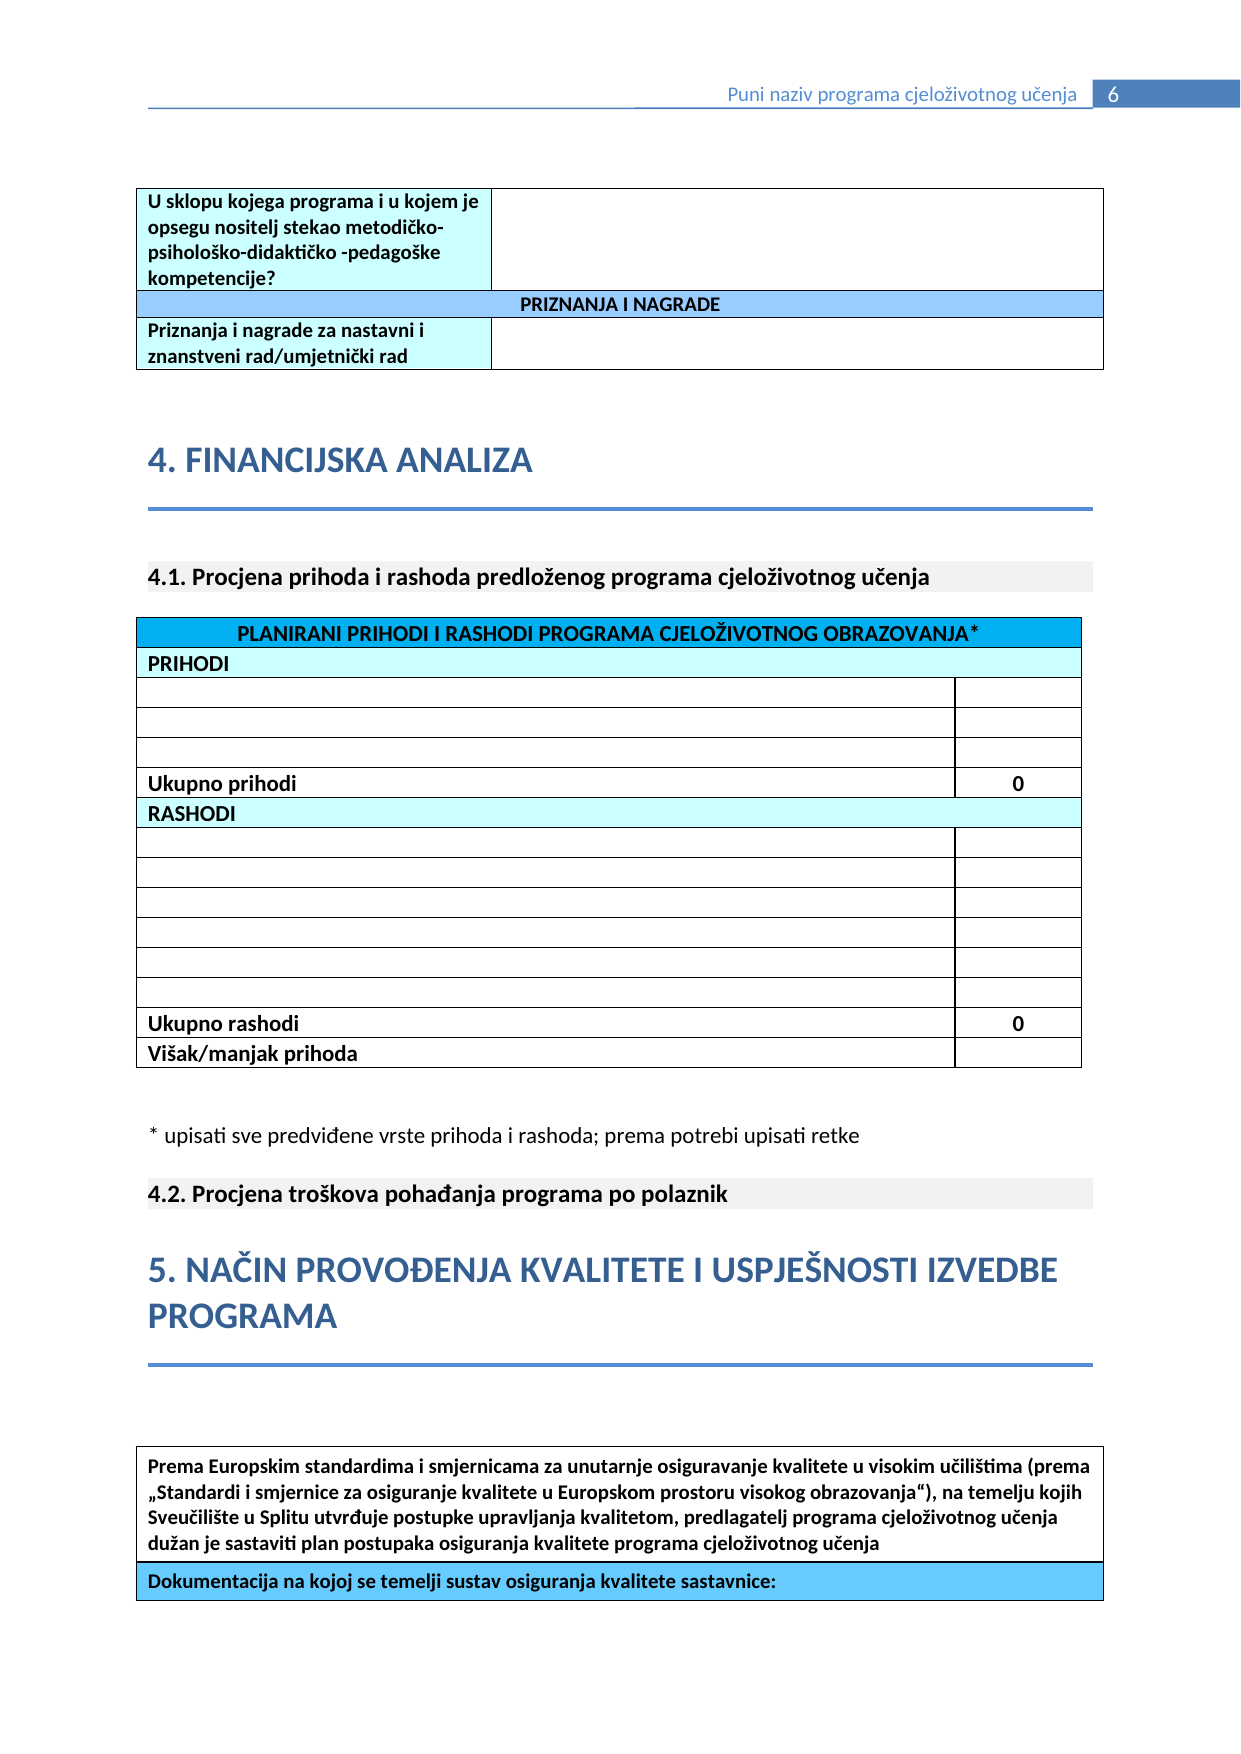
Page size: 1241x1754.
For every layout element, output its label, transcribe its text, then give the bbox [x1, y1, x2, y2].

table_cell Ukupno rashodi [137, 1008, 954, 1037]
table_cell [492, 189, 1103, 290]
text 4. FINANCIJSKA ANALIZA [148, 436, 1093, 507]
table_cell [137, 828, 954, 857]
table_cell [137, 948, 954, 977]
table_cell 0 [956, 768, 1081, 797]
table_cell [956, 888, 1081, 917]
table_cell [956, 708, 1081, 737]
table_cell [137, 678, 954, 707]
table_cell Ukupno prihodi [137, 768, 954, 797]
table_cell [492, 318, 1103, 368]
table_cell Dokumentacija na kojoj se temelji sustav osiguranja kvalitete sastavnice: [137, 1563, 1103, 1600]
table_cell RASHODI [137, 798, 1081, 827]
table_cell Višak/manjak prihoda [137, 1038, 954, 1067]
table_cell [137, 978, 954, 1007]
table_cell PRIZNANJA I NAGRADE [137, 291, 1103, 317]
table_cell 0 [956, 1008, 1081, 1037]
table_cell [956, 918, 1081, 947]
table_cell U sklopu kojega programa i u kojem je opsegu nositelj stekao metodičko- psihološko-didaktičko -pedagoške kompetencije? [137, 189, 491, 290]
table_header Prema Europskim standardima i smjernicama za unutarnje osiguravanje kvalitete u visokim učilištima (prema „Standardi i smjernice za osiguranje kvalitete u Europskom prostoru visokog obrazovanja“), na temelju kojih Sveučilište u Splitu utvrđuje postupke upravljanja kvalitetom, predlagatelj programa cjeloživotnog učenja dužan je sastaviti plan postupaka osiguranja kvalitete programa cjeloživotnog učenja [137, 1447, 1103, 1561]
table_cell [137, 918, 954, 947]
text 5. NAČIN PROVOĐENJA KVALITETE I USPJEŠNOSTI IZVEDBE PROGRAMA [148, 1246, 1093, 1363]
subtitle 4.2. Procjena troškova pohađanja programa po polaznik [148, 1178, 1093, 1209]
table_cell Priznanja i nagrade za nastavni i znanstveni rad/umjetnički rad [137, 318, 491, 368]
table_cell [956, 738, 1081, 767]
table_header PLANIRANI PRIHODI I RASHODI PROGRAMA CJELOŽIVOTNOG OBRAZOVANJA* [137, 618, 1081, 647]
table_cell [137, 738, 954, 767]
table_cell [956, 678, 1081, 707]
table_cell [137, 888, 954, 917]
table_cell [956, 948, 1081, 977]
table_cell [137, 708, 954, 737]
table_cell [956, 858, 1081, 887]
table_cell PRIHODI [137, 648, 1081, 677]
table_cell [956, 1038, 1081, 1067]
table_cell [956, 828, 1081, 857]
subtitle 4.1. Procjena prihoda i rashoda predloženog programa cjeloživotnog učenja [148, 561, 1093, 592]
text * upisati sve predviđene vrste prihoda i rashoda; prema potrebi upisati retke [148, 1121, 1093, 1149]
table_cell [956, 978, 1081, 1007]
table_cell [137, 858, 954, 887]
